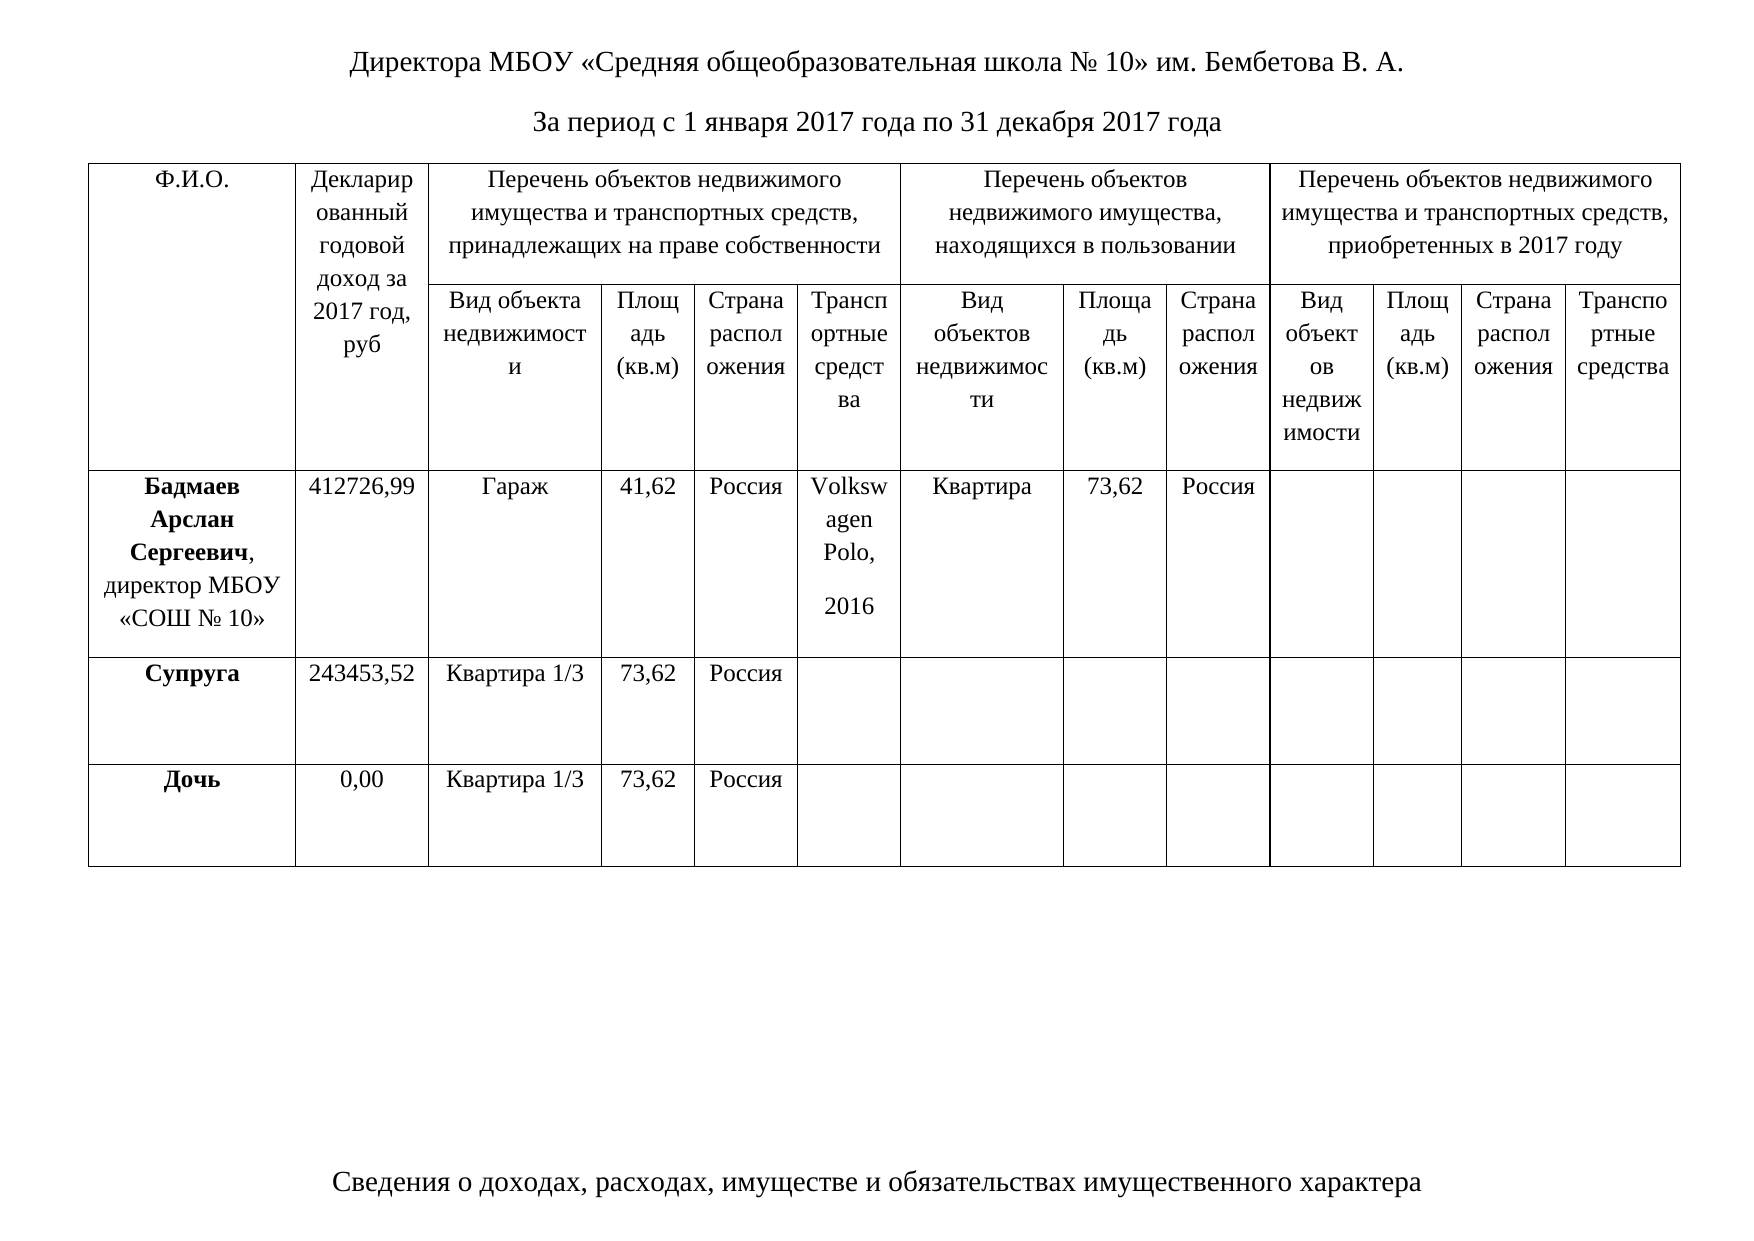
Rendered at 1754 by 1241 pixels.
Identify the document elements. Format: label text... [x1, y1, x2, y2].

table_cell 73,62 [602, 658, 694, 763]
table_cell 0,00 [296, 765, 428, 866]
table_cell Квартира 1/3 [429, 658, 601, 763]
table_cell Транспортные средства [798, 285, 900, 470]
table_cell Квартира [901, 471, 1063, 657]
table_cell Volkswagen Polo, 2016 [798, 471, 900, 657]
table_cell Страна расположения [1462, 285, 1565, 470]
table_header Ф.И.О. [89, 164, 295, 470]
table_cell [1462, 658, 1565, 763]
table_cell [1064, 765, 1166, 866]
table_cell [798, 765, 900, 866]
table_cell Вид объекта недвижимости [429, 285, 601, 470]
table_header Перечень объектов недвижимого имущества и транспортных средств, принадлежащих на праве собственности [429, 164, 900, 284]
table_cell Супруга [89, 658, 295, 763]
table_cell Вид объектов недвижимости [901, 285, 1063, 470]
table_cell [1064, 658, 1166, 763]
table_cell [1374, 471, 1461, 657]
text За период с 1 января 2017 года по 31 декабря 2017 года [118, 104, 1636, 137]
table_cell Страна расположения [1167, 285, 1269, 470]
table_header Декларированный годовой доход за 2017 год, руб [296, 164, 428, 470]
table_cell 73,62 [1064, 471, 1166, 657]
table_cell Гараж [429, 471, 601, 657]
table_cell [1374, 658, 1461, 763]
table_cell [901, 765, 1063, 866]
table_cell [1566, 658, 1680, 763]
table_cell [1271, 471, 1373, 657]
table_cell Площадь (кв.м) [1374, 285, 1461, 470]
table_cell 412726,99 [296, 471, 428, 657]
table_cell [798, 658, 900, 763]
table_cell [1167, 765, 1269, 866]
table_cell 243453,52 [296, 658, 428, 763]
table_cell 73,62 [602, 765, 694, 866]
table_cell Россия [1167, 471, 1269, 657]
table_cell Страна расположения [695, 285, 797, 470]
table_header Перечень объектов недвижимого имущества, находящихся в пользовании [901, 164, 1269, 284]
table_cell [1271, 765, 1373, 866]
table_cell Россия [695, 471, 797, 657]
table_cell Бадмаев Арслан Сергеевич, директор МБОУ «СОШ № 10» [89, 471, 295, 657]
table_cell Вид объектов недвижимости [1271, 285, 1373, 470]
text Сведения о доходах, расходах, имуществе и обязательствах имущественного характера [118, 1164, 1636, 1197]
table_cell [1566, 765, 1680, 866]
table_header Перечень объектов недвижимого имущества и транспортных средств, приобретенных в 2017 году [1271, 164, 1680, 284]
text Директора МБОУ «Средняя общеобразовательная школа № 10» им. Бембетова В. А. [118, 44, 1636, 78]
table_cell [901, 658, 1063, 763]
table_cell [1167, 658, 1269, 763]
table_cell Дочь [89, 765, 295, 866]
table_cell Транспортные средства [1566, 285, 1680, 470]
table_cell [1462, 471, 1565, 657]
table_cell [1271, 658, 1373, 763]
table_cell [1462, 765, 1565, 866]
table_cell Площадь (кв.м) [602, 285, 694, 470]
table_cell Площадь (кв.м) [1064, 285, 1166, 470]
table_cell [1374, 765, 1461, 866]
table_cell Квартира 1/3 [429, 765, 601, 866]
table_cell Россия [695, 658, 797, 763]
table_cell 41,62 [602, 471, 694, 657]
table_cell Россия [695, 765, 797, 866]
table_cell [1566, 471, 1680, 657]
